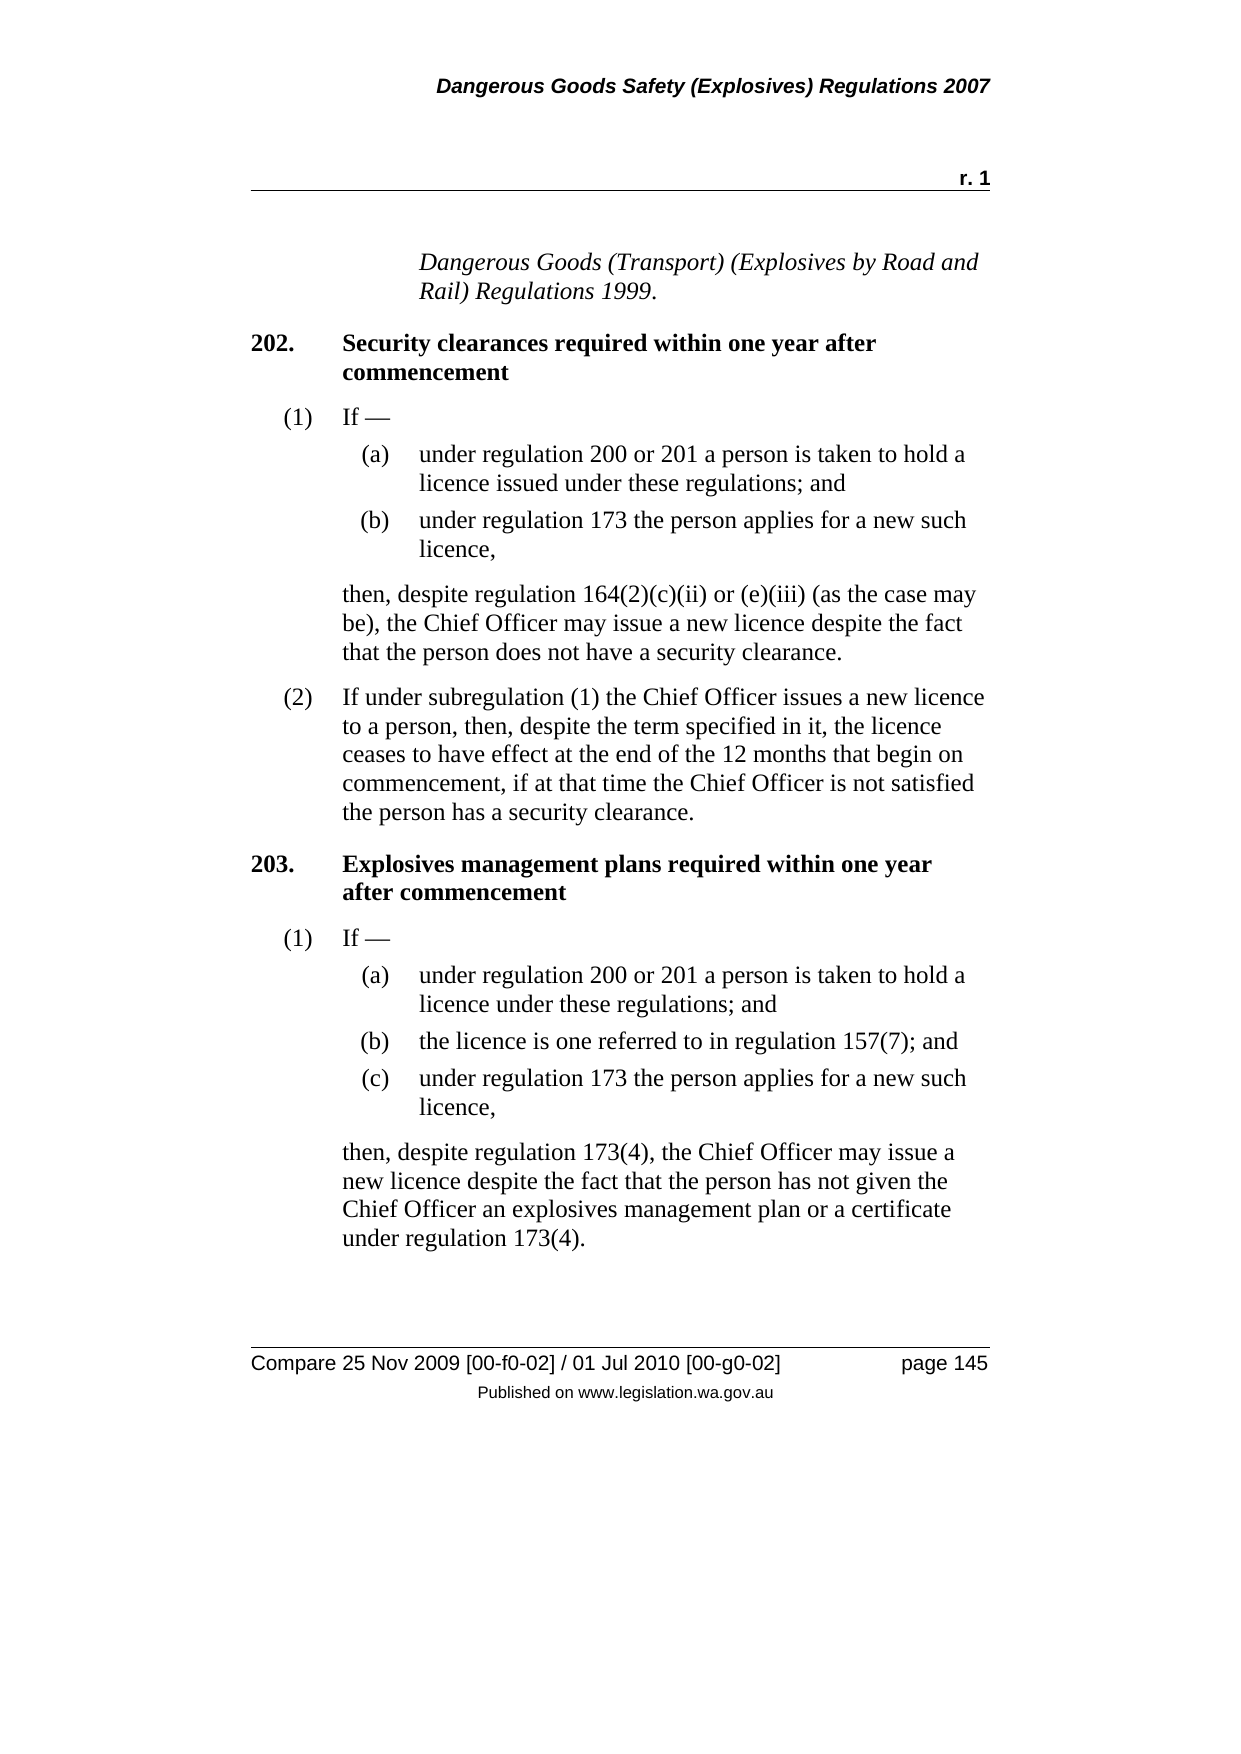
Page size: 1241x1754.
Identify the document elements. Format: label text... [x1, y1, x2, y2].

subtitle 202. Security clearances required within one year after commencement [251, 328, 990, 385]
text (c) under regulation 173 the person applies for a new such licence, [251, 1063, 990, 1120]
text (2) If under subregulation (1) the Chief Officer issues a new licence to a person, then, despite the term specified in it, the licence ceases to have effect at the end of the 12 months that begin on commencement, if at that time the Chief Officer is not satisfied the person has a security clearance. [251, 682, 990, 826]
text then, despite regulation 173(4), the Chief Officer may issue a new licence despite the fact that the person has not given the Chief Officer an explosives management plan or a certificate under regulation 173(4). [251, 1137, 990, 1252]
text (a) under regulation 200 or 201 a person is taken to hold a licence under these regulations; and [251, 960, 990, 1017]
subtitle 203. Explosives management plans required within one year after commencement [251, 849, 990, 906]
text (1) If — [251, 402, 990, 431]
text then, despite regulation 164(2)(c)(ii) or (e)(iii) (as the case may be), the Chief Officer may issue a new licence despite the fact that the person does not have a security clearance. [251, 579, 990, 665]
text (b) the licence is one referred to in regulation 157(7); and [251, 1026, 990, 1054]
text (a) under regulation 200 or 201 a person is taken to hold a licence issued under these regulations; and [251, 439, 990, 497]
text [251, 247, 990, 305]
text (b) under regulation 173 the person applies for a new such licence, [251, 505, 990, 562]
text (1) If — [251, 923, 990, 952]
